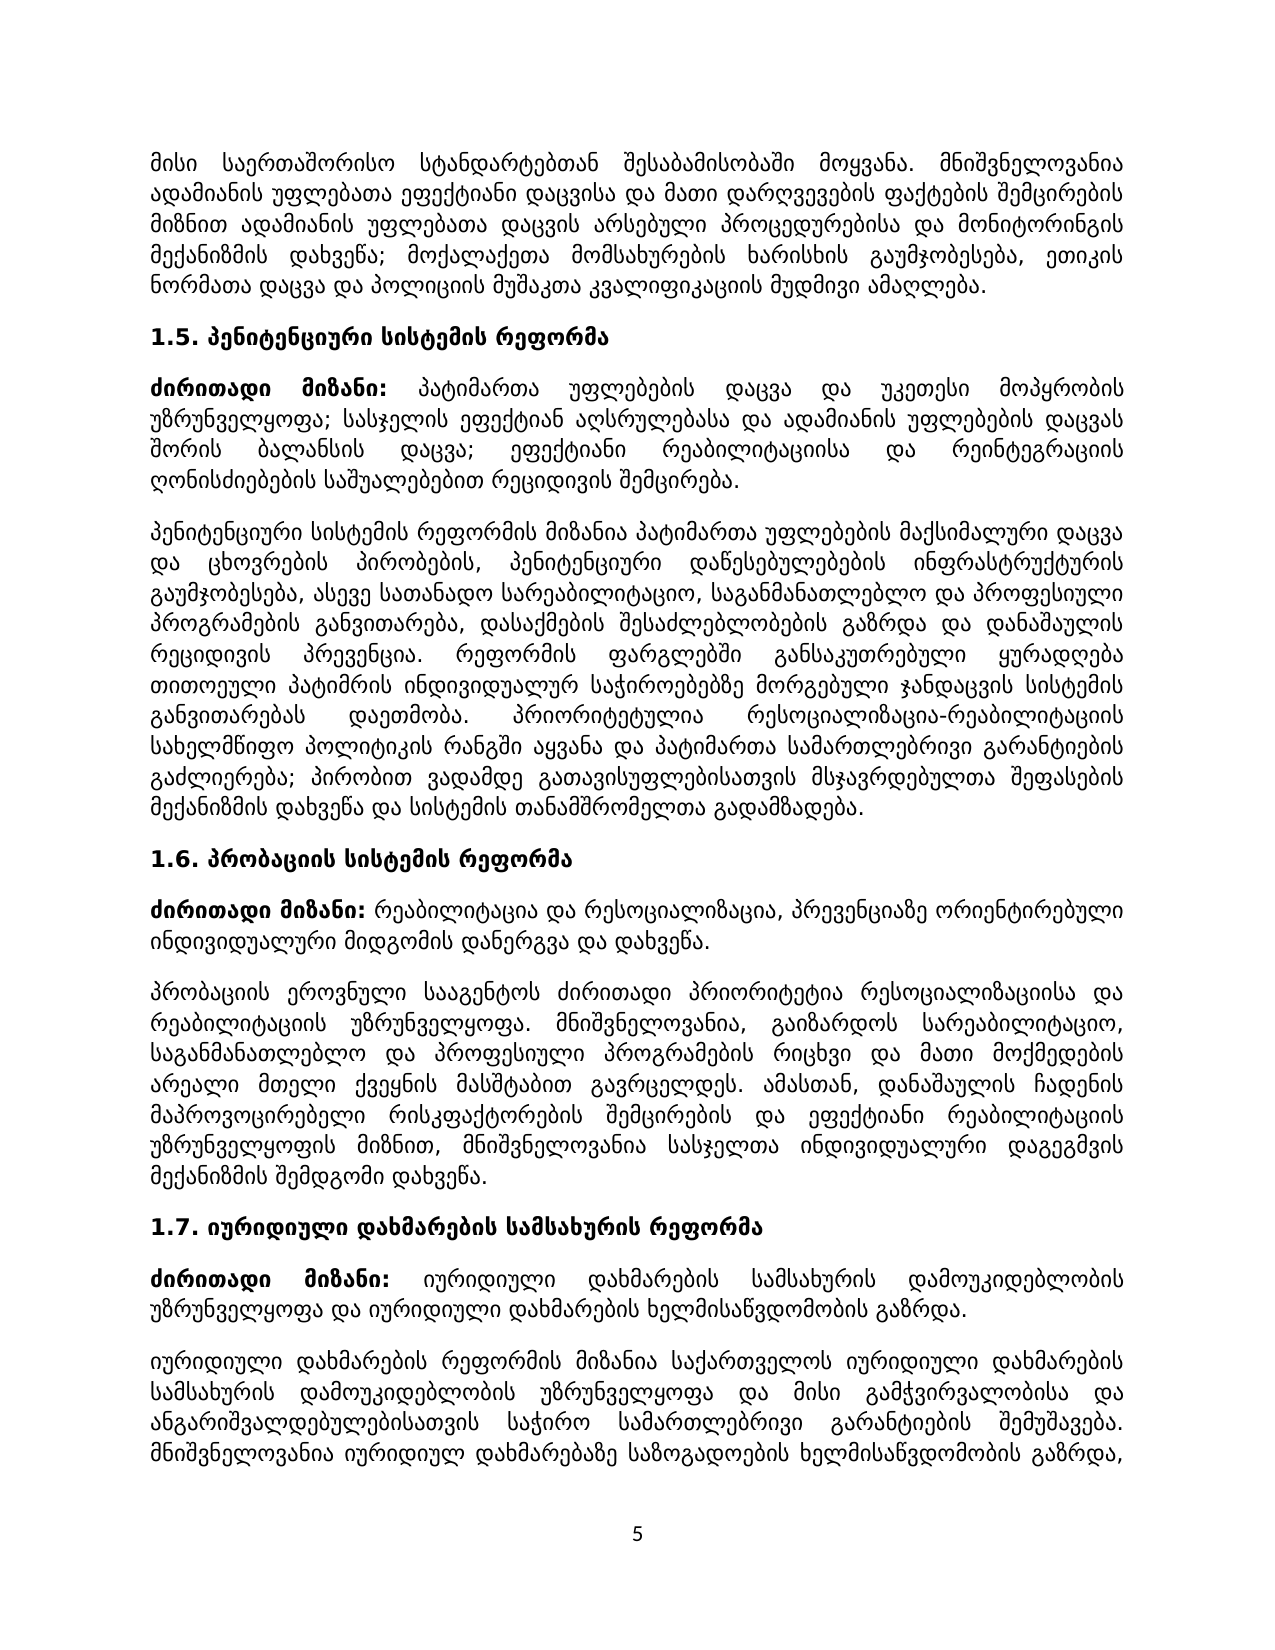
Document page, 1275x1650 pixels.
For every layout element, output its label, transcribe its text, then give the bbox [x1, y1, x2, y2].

text პრობაციის ეროვნული სააგენტოს ძირითადი პრიორიტეტია რესოციალიზაციისა და რეაბილიტაციის უზრუნველყოფა. მნიშვნელოვანია, გაიზარდოს სარეაბილიტაციო, საგანმანათლებლო და პროფესიული პროგრამების რიცხვი და მათი მოქმედების არეალი მთელი ქვეყნის მასშტაბით გავრცელდეს. ამასთან, დანაშაულის ჩადენის მაპროვოცირებელი რისკფაქტორების შემცირების და ეფექტიანი რეაბილიტაციის უზრუნველყოფის მიზნით, მნიშვნელოვანია სასჯელთა ინდივიდუალური დაგეგმვის მექანიზმის შემდგომი დახვეწა. [150, 979, 1125, 1190]
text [150, 150, 1125, 299]
text ძირითადი მიზანი: იურიდიული დახმარების სამსახურის დამოუკიდებლობის უზრუნველყოფა და იურიდიული დახმარების ხელმისაწვდომობის გაზრდა. [150, 1266, 1125, 1323]
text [150, 1348, 1125, 1467]
text პენიტენციური სისტემის რეფორმის მიზანია პატიმართა უფლებების მაქსიმალური დაცვა და ცხოვრების პირობების, პენიტენციური დაწესებულებების ინფრასტრუქტურის გაუმჯობესება, ასევე სათანადო სარეაბილიტაციო, საგანმანათლებლო და პროფესიული პროგრამების განვითარება, დასაქმების შესაძლებლობების გაზრდა და დანაშაულის რეციდივის პრევენცია. რეფორმის ფარგლებში განსაკუთრებული ყურადღება თითოეული პატიმრის ინდივიდუალურ საჭიროებებზე მორგებული ჯანდაცვის სისტემის განვითარებას დაეთმობა. პრიორიტეტულია რესოციალიზაცია-რეაბილიტაციის სახელმწიფო პოლიტიკის რანგში აყვანა და პატიმართა სამართლებრივი გარანტიების გაძლიერება; პირობით ვადამდე გათავისუფლებისათვის მსჯავრდებულთა შეფასების მექანიზმის დახვეწა და სისტემის თანამშრომელთა გადამზადება. [150, 519, 1125, 821]
text ძირითადი მიზანი: პატიმართა უფლებების დაცვა და უკეთესი მოპყრობის უზრუნველყოფა; სასჯელის ეფექტიან აღსრულებასა და ადამიანის უფლებების დაცვას შორის ბალანსის დაცვა; ეფექტიანი რეაბილიტაციისა და რეინტეგრაციის ღონისძიებების საშუალებებით რეციდივის შემცირება. [150, 375, 1125, 494]
text 1.7. იურიდიული დახმარების სამსახურის რეფორმა [150, 1214, 1125, 1241]
text 1.5. პენიტენციური სისტემის რეფორმა [150, 324, 1125, 351]
text 1.6. პრობაციის სისტემის რეფორმა [150, 846, 1125, 872]
text ძირითადი მიზანი: რეაბილიტაცია და რესოციალიზაცია, პრევენციაზე ორიენტირებული ინდივიდუალური მიდგომის დანერგვა და დახვეწა. [150, 897, 1125, 954]
